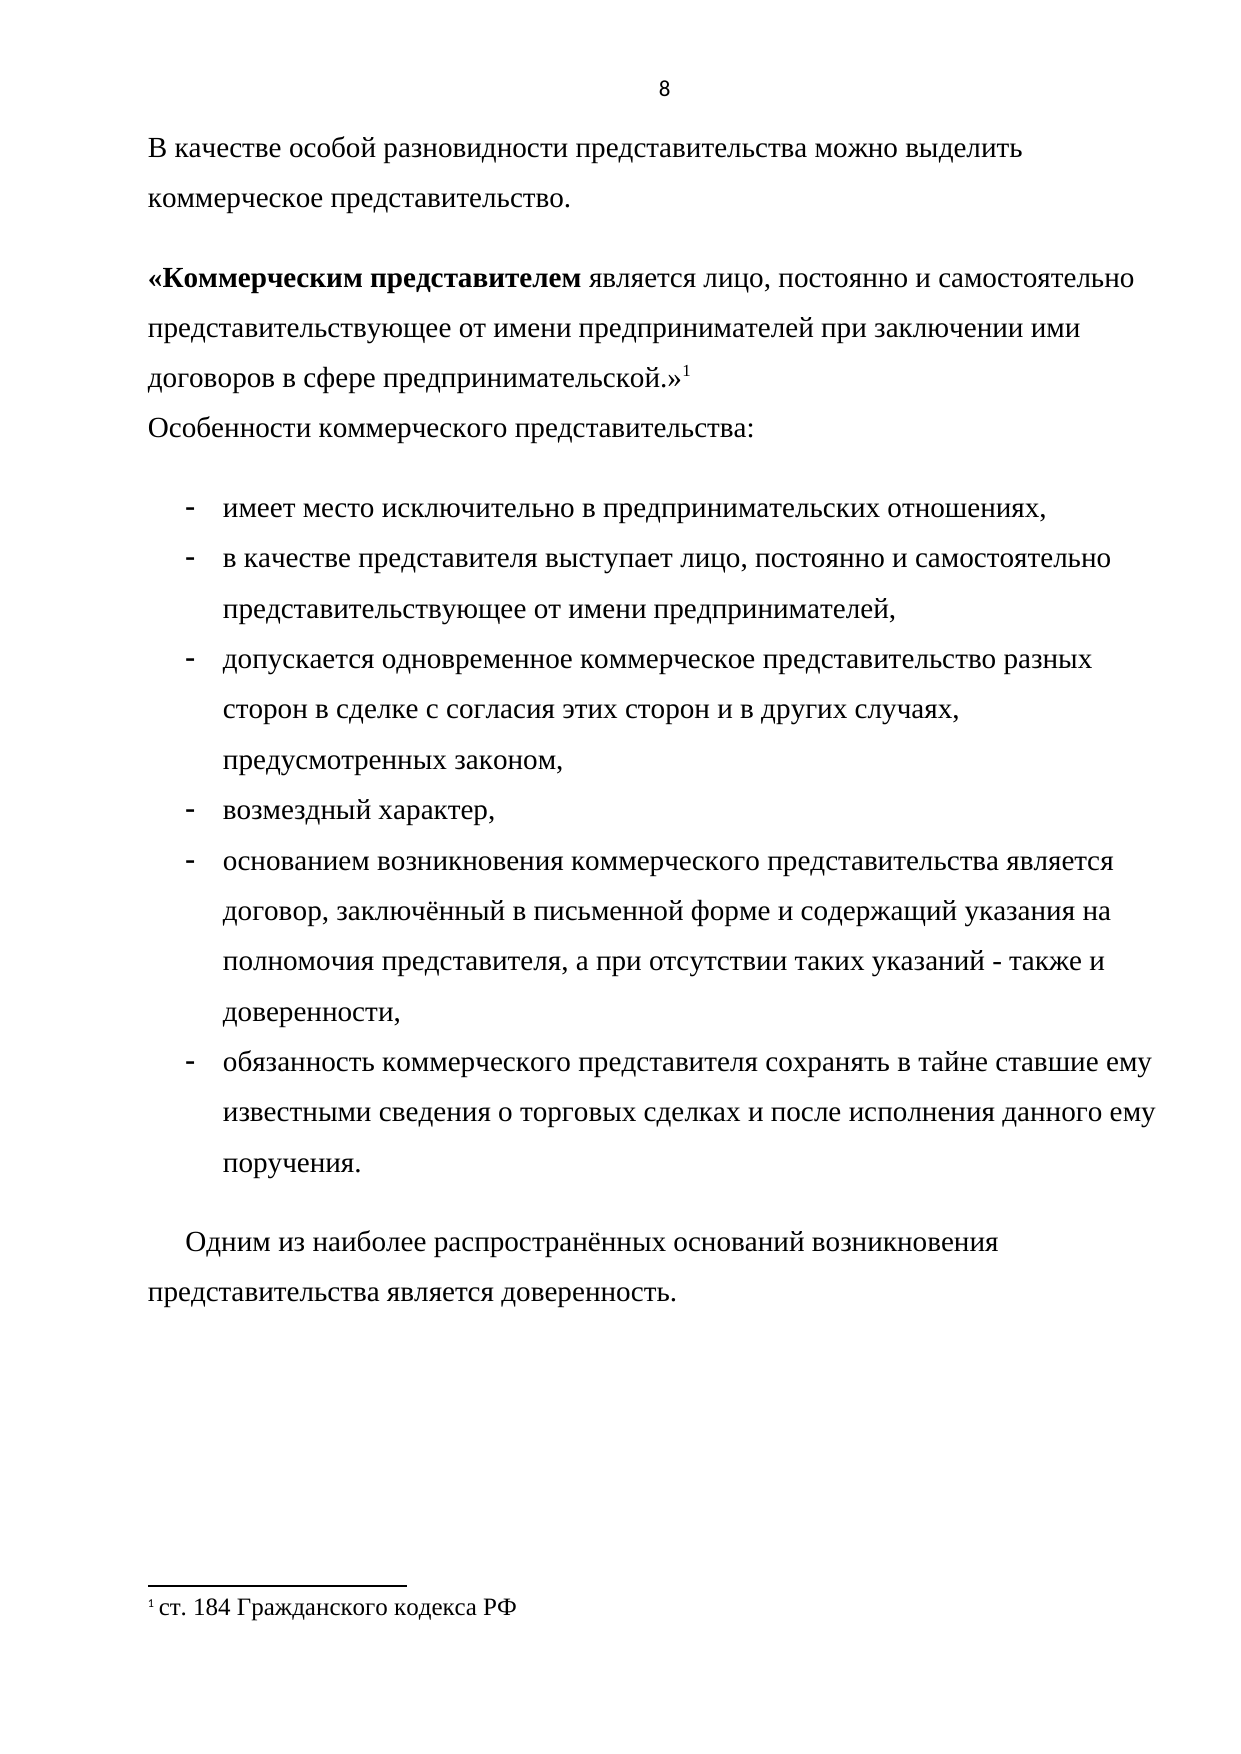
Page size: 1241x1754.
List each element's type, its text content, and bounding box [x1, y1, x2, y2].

list допускается одновременное коммерческое представительство разных сторон в сделке с согласия этих сторон и в других случаях, предусмотренных законом, [185, 641, 1181, 776]
text «Коммерческим представителем является лицо, постоянно и самостоятельно представительствующее от имени предпринимателей при заключении ими договоров в сфере предпринимательской.» Особенности коммерческого представительства: [148, 260, 1181, 444]
text В качестве особой разновидности представительства можно выделить коммерческое представительство. [148, 130, 1181, 214]
text Одним из наиболее распространённых оснований возникновения представительства является доверенность. [148, 1224, 1181, 1308]
list возмездный характер, [185, 792, 1181, 826]
list в качестве представителя выступает лицо, постоянно и самостоятельно представительствующее от имени предпринимателей, [185, 541, 1181, 624]
list имеет место исключительно в предпринимательских отношениях, [185, 490, 1181, 524]
list основанием возникновения коммерческого представительства является договор, заключённый в письменной форме и содержащий указания на полномочия представителя, а при отсутствии таких указаний - также и доверенности, [185, 843, 1181, 1027]
list обязанность коммерческого представителя сохранять в тайне ставшие ему известными сведения о торговых сделках и после исполнения данного ему поручения. [185, 1044, 1181, 1178]
